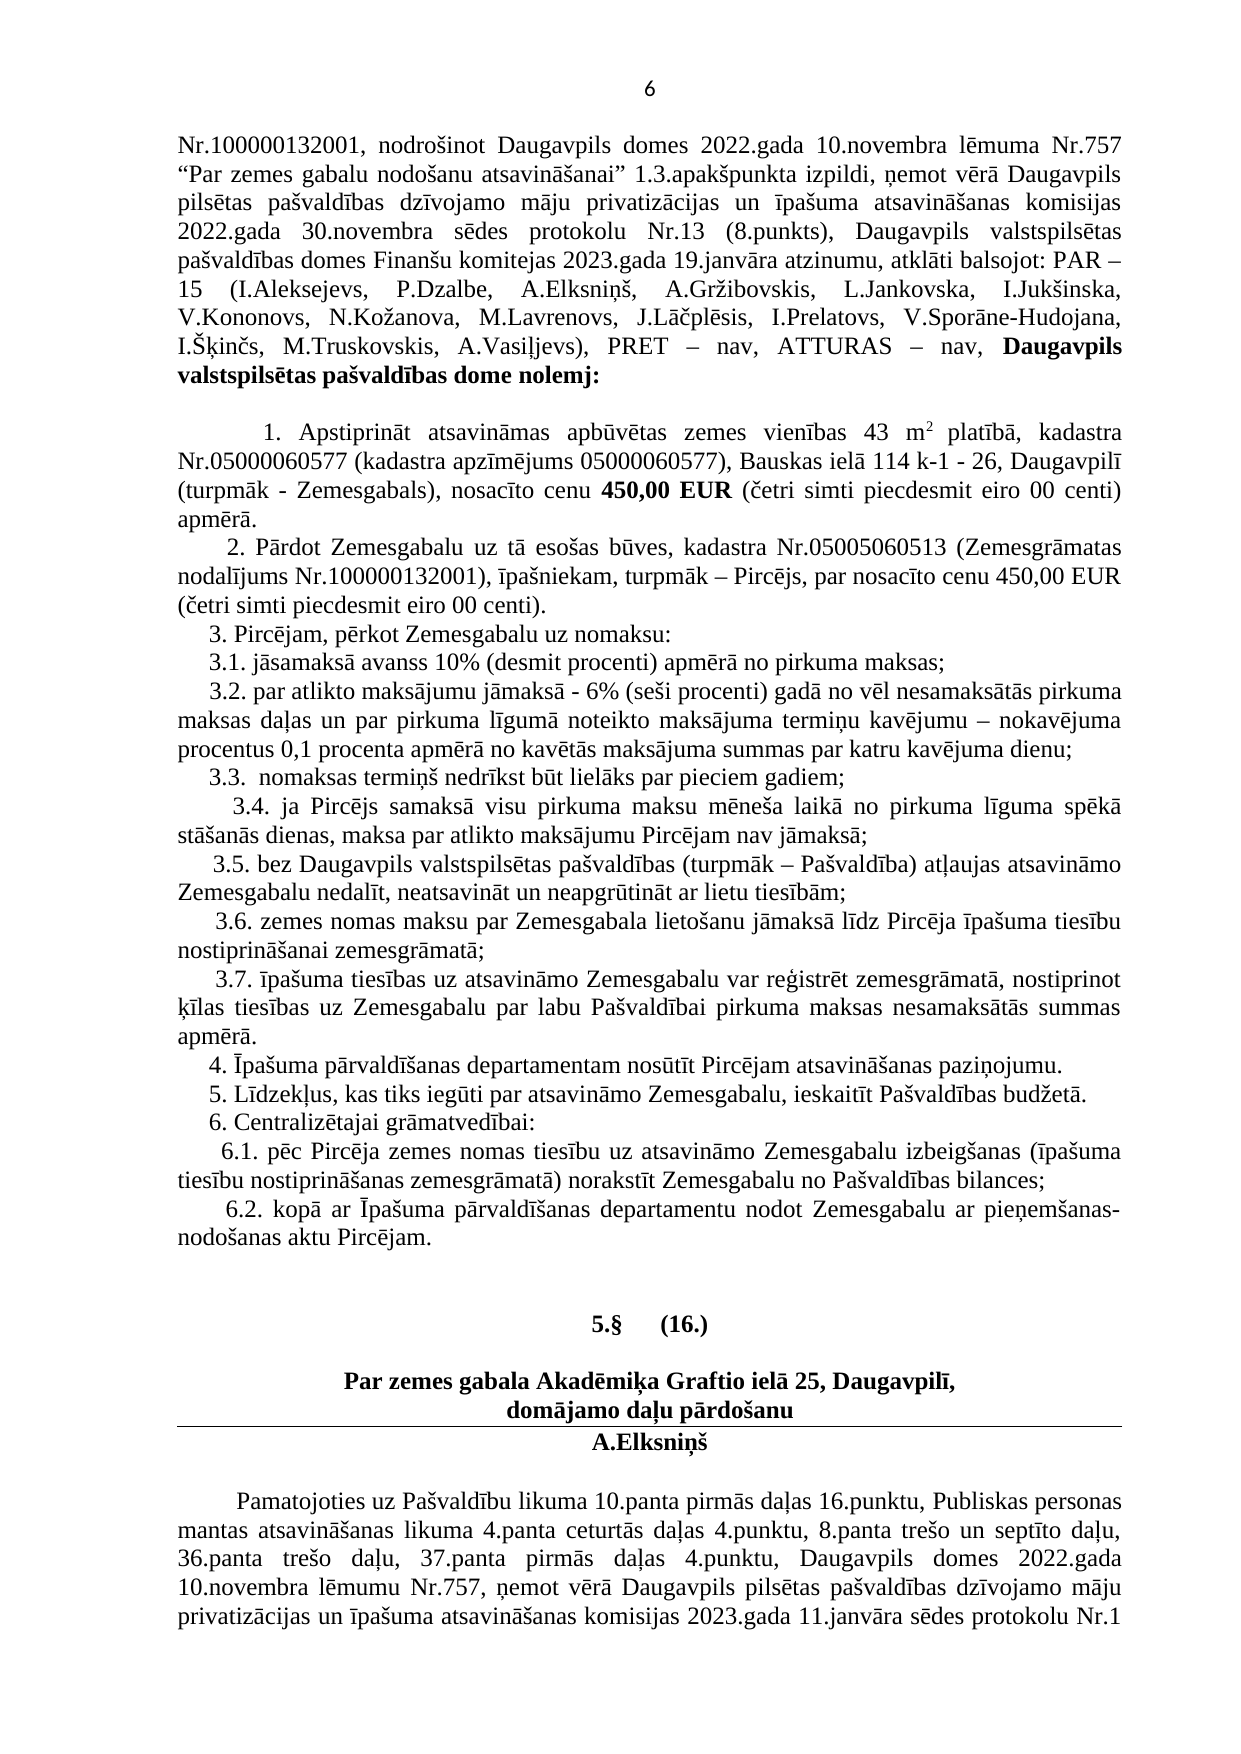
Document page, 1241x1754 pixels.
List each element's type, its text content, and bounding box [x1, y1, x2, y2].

text 2. Pārdot Zemesgabalu uz tā esošas būves, kadastra Nr.05005060513 (Zemesgrāmatas nodalījums Nr.100000132001), īpašniekam, turpmāk – Pircējs, par nosacīto cenu 450,00 EUR (četri simti piecdesmit eiro 00 centi). [177, 532, 1122, 619]
text 3.4. ja Pircējs samaksā visu pirkuma maksu mēneša laikā no pirkuma līguma spēkā stāšanās dienas, maksa par atlikto maksājumu Pircējam nav jāmaksā; [177, 791, 1122, 849]
text domājamo daļu pārdošanu [177, 1395, 1122, 1426]
text 6.1. pēc Pircēja zemes nomas tiesību uz atsavināmo Zemesgabalu izbeigšanas (īpašuma tiesību nostiprināšanas zemesgrāmatā) norakstīt Zemesgabalu no Pašvaldības bilances; [177, 1136, 1122, 1194]
text A.Elksniņš [177, 1427, 1122, 1456]
text 5. Līdzekļus, kas tiks iegūti par atsavināmo Zemesgabalu, ieskaitīt Pašvaldības budžetā. [177, 1079, 1122, 1107]
text 3.2. par atlikto maksājumu jāmaksā - 6% (seši procenti) gadā no vēl nesamaksātās pirkuma maksas daļas un par pirkuma līgumā noteikto maksājuma termiņu kavējumu – nokavējuma procentus 0,1 procenta apmērā no kavētās maksājuma summas par katru kavējuma dienu; [177, 676, 1122, 762]
text 1. Apstiprināt atsavināmas apbūvētas zemes vienības 43 m2 platībā, kadastra Nr.05000060577 (kadastra apzīmējums 05000060577), Bauskas ielā 114 k-1 - 26, Daugavpilī (turpmāk - Zemesgabals), nosacīto cenu 450,00 EUR (četri simti piecdesmit eiro 00 centi) apmērā. [177, 417, 1122, 532]
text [177, 130, 1122, 389]
text 5.§ (16.) [177, 1309, 1122, 1337]
text 3.3. nomaksas termiņš nedrīkst būt lielāks par pieciem gadiem; [177, 762, 1122, 791]
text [177, 1486, 1122, 1630]
text 3.6. zemes nomas maksu par Zemesgabala lietošanu jāmaksā līdz Pircēja īpašuma tiesību nostiprināšanai zemesgrāmatā; [177, 906, 1122, 964]
text Par zemes gabala Akadēmiķa Graftio ielā 25, Daugavpilī, [177, 1366, 1122, 1395]
text 4. Īpašuma pārvaldīšanas departamentam nosūtīt Pircējam atsavināšanas paziņojumu. [177, 1050, 1122, 1079]
text 3.5. bez Daugavpils valstspilsētas pašvaldības (turpmāk – Pašvaldība) atļaujas atsavināmo Zemesgabalu nedalīt, neatsavināt un neapgrūtināt ar lietu tiesībām; [177, 849, 1122, 906]
text 3. Pircējam, pērkot Zemesgabalu uz nomaksu: [177, 619, 1122, 647]
text 6. Centralizētajai grāmatvedībai: [177, 1107, 1122, 1136]
text 3.1. jāsamaksā avanss 10% (desmit procenti) apmērā no pirkuma maksas; [177, 647, 1122, 676]
text 3.7. īpašuma tiesības uz atsavināmo Zemesgabalu var reģistrēt zemesgrāmatā, nostiprinot ķīlas tiesības uz Zemesgabalu par labu Pašvaldībai pirkuma maksas nesamaksātās summas apmērā. [177, 964, 1122, 1050]
text 6.2. kopā ar Īpašuma pārvaldīšanas departamentu nodot Zemesgabalu ar pieņemšanas-nodošanas aktu Pircējam. [177, 1194, 1122, 1251]
